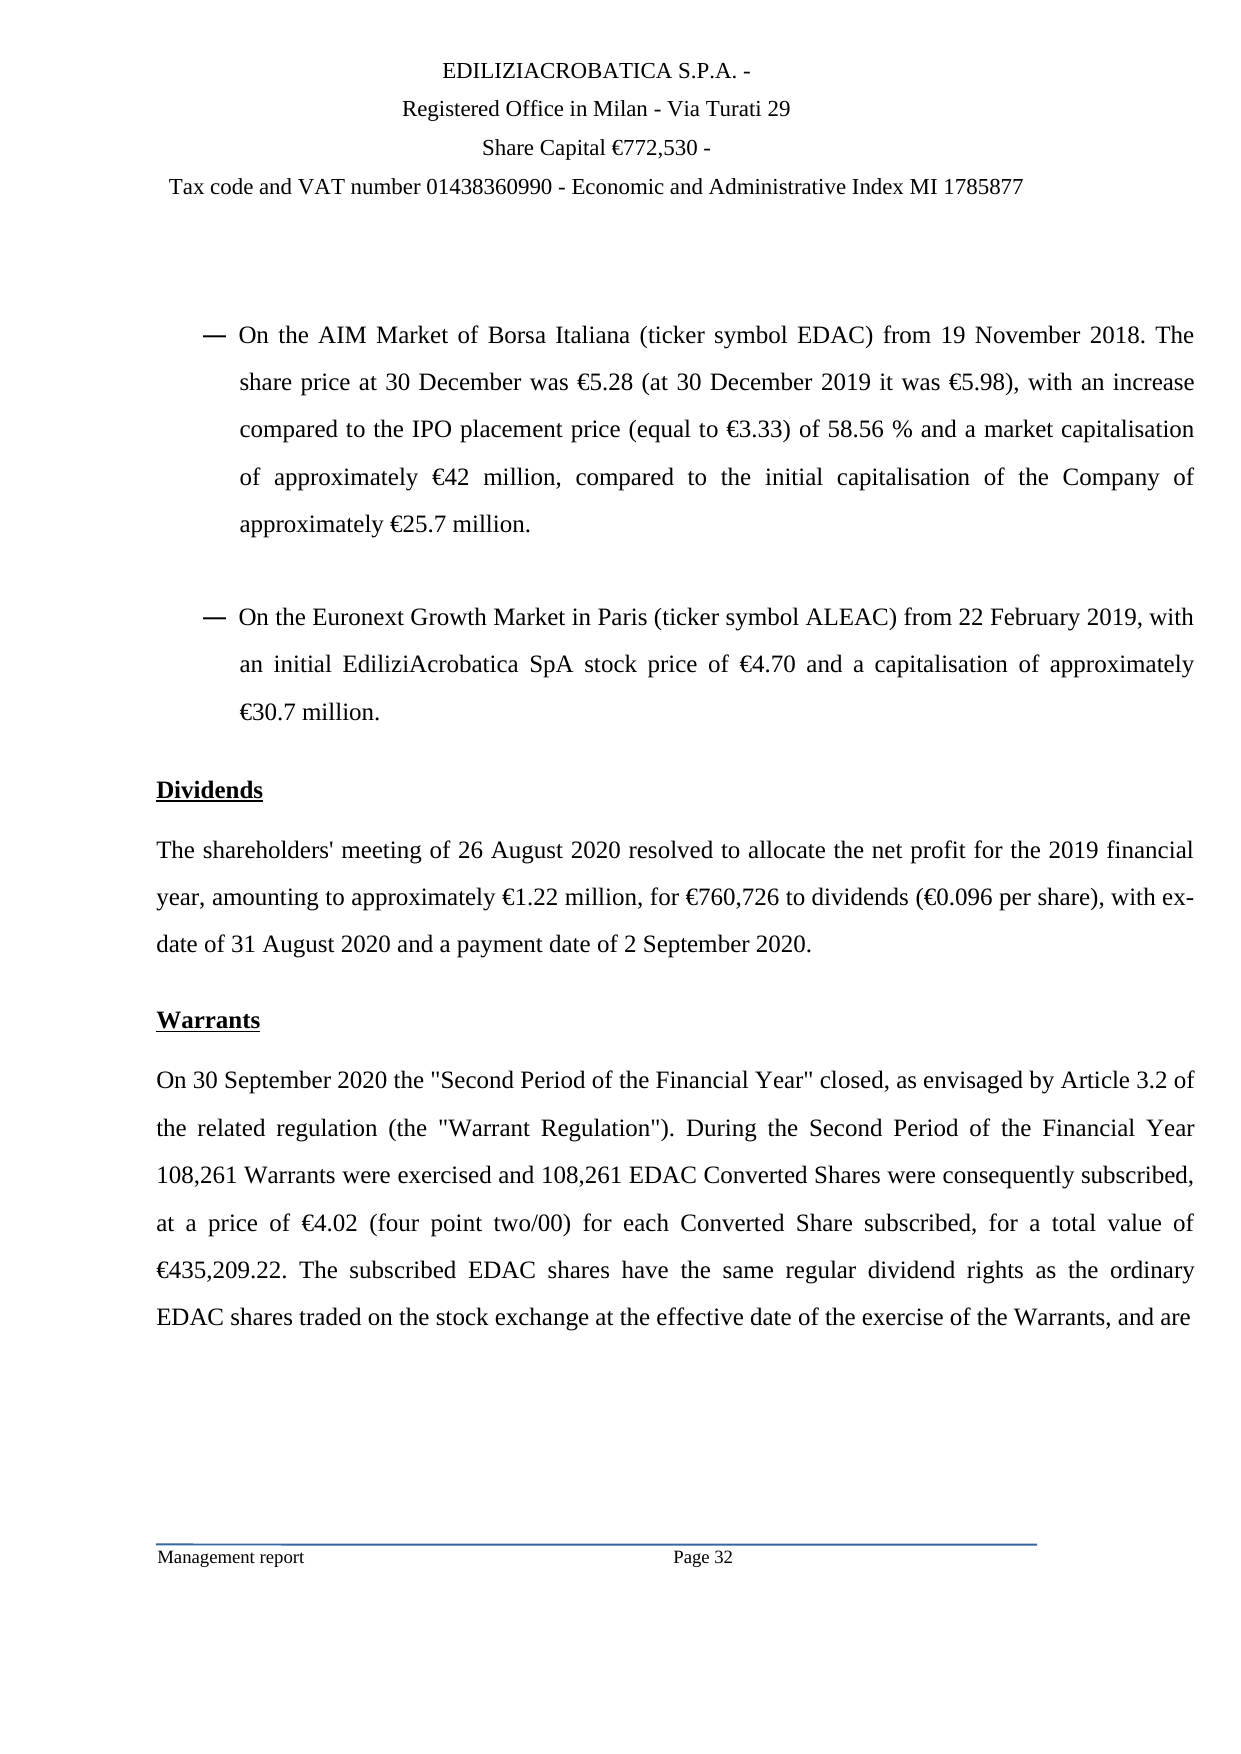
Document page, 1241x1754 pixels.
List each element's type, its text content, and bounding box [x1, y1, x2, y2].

text The shareholders' meeting of 26 August 2020 resolved to allocate the net profit for the 2019 financial year, amounting to approximately €1.22 million, for €760,726 to dividends (€0.096 per share), with ex-date of 31 August 2020 and a payment date of 2 September 2020. [156, 835, 1196, 958]
list On the Euronext Growth Market in Paris (ticker symbol ALEAC) from 22 February 2019, with an initial EdiliziAcrobatica SpA stock price of €4.70 and a capitalisation of approximately €30.7 million. [202, 587, 1196, 729]
text Dividends [156, 775, 1196, 804]
text Tax code and VAT number 01438360990 - Economic and Administrative Index MI 1785877 [156, 173, 1037, 199]
text Share Capital €772,530 - [156, 134, 1037, 161]
text On 30 September 2020 the "Second Period of the Financial Year" closed, as envisaged by Article 3.2 of the related regulation (the "Warrant Regulation"). During the Second Period of the Financial Year 108,261 Warrants were exercised and 108,261 EDAC Converted Shares were consequently subscribed, at a price of €4.02 (four point two/00) for each Converted Share subscribed, for a total value of €435,209.22. The subscribed EDAC shares have the same regular dividend rights as the ordinary EDAC shares traded on the stock exchange at the effective date of the exercise of the Warrants, and are [156, 1065, 1196, 1331]
text Page 32 [673, 1546, 733, 1567]
text EDILIZIACROBATICA S.P.A. - [156, 57, 1037, 83]
text Registered Office in Milan - Via Turati 29 [156, 96, 1037, 122]
text Management report [157, 1546, 304, 1567]
list On the AIM Market of Borsa Italiana (ticker symbol EDAC) from 19 November 2018. The share price at 30 December was €5.28 (at 30 December 2019 it was €5.98), with an increase compared to the IPO placement price (equal to €3.33) of 58.56 % and a market capitalisation of approximately €42 million, compared to the initial capitalisation of the Company of approximately €25.7 million. [202, 305, 1196, 542]
text Warrants [156, 1006, 1196, 1034]
